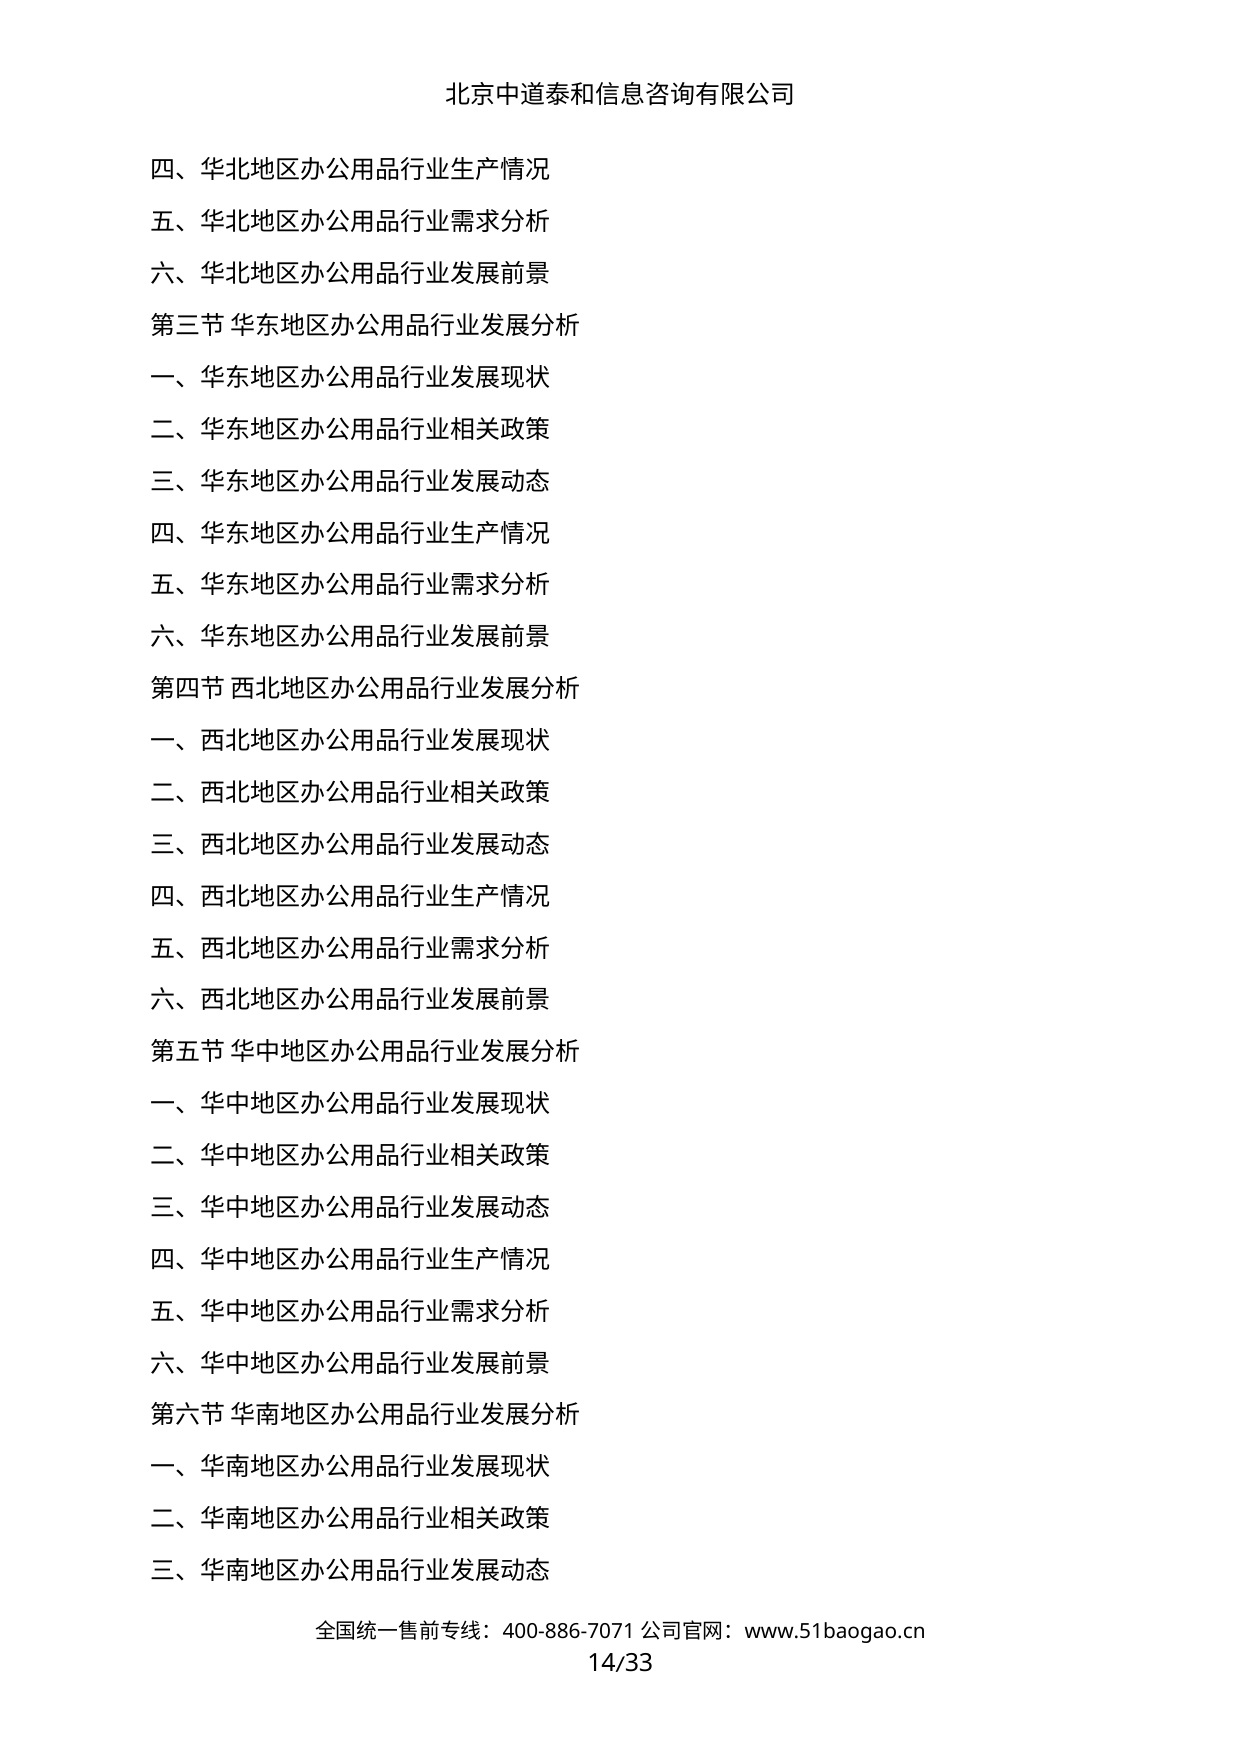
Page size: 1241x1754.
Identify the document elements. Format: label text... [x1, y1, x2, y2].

text 六、华中地区办公用品行业发展前景 [150, 1343, 1090, 1379]
text 二、华中地区办公用品行业相关政策 [150, 1136, 1090, 1172]
text 一、华东地区办公用品行业发展现状 [150, 357, 1090, 394]
text 四、西北地区办公用品行业生产情况 [150, 876, 1090, 912]
text 四、华北地区办公用品行业生产情况 [150, 150, 1090, 186]
text 五、华北地区办公用品行业需求分析 [150, 202, 1090, 238]
text 六、华东地区办公用品行业发展前景 [150, 617, 1090, 653]
text 三、华南地区办公用品行业发展动态 [150, 1551, 1090, 1587]
text 四、华东地区办公用品行业生产情况 [150, 513, 1090, 549]
text 二、华东地区办公用品行业相关政策 [150, 409, 1090, 446]
text 第六节 华南地区办公用品行业发展分析 [150, 1395, 1090, 1431]
text 六、西北地区办公用品行业发展前景 [150, 980, 1090, 1016]
text 一、华中地区办公用品行业发展现状 [150, 1084, 1090, 1120]
text 五、西北地区办公用品行业需求分析 [150, 928, 1090, 964]
text 三、西北地区办公用品行业发展动态 [150, 824, 1090, 861]
text 第三节 华东地区办公用品行业发展分析 [150, 306, 1090, 342]
text 五、华中地区办公用品行业需求分析 [150, 1291, 1090, 1327]
text 二、华南地区办公用品行业相关政策 [150, 1499, 1090, 1535]
text 六、华北地区办公用品行业发展前景 [150, 254, 1090, 290]
text 四、华中地区办公用品行业生产情况 [150, 1239, 1090, 1276]
text 第五节 华中地区办公用品行业发展分析 [150, 1032, 1090, 1068]
text 五、华东地区办公用品行业需求分析 [150, 565, 1090, 601]
text 三、华中地区办公用品行业发展动态 [150, 1187, 1090, 1224]
text 一、华南地区办公用品行业发展现状 [150, 1447, 1090, 1483]
text 一、西北地区办公用品行业发展现状 [150, 721, 1090, 757]
text 三、华东地区办公用品行业发展动态 [150, 461, 1090, 497]
text 二、西北地区办公用品行业相关政策 [150, 772, 1090, 809]
text 第四节 西北地区办公用品行业发展分析 [150, 669, 1090, 705]
